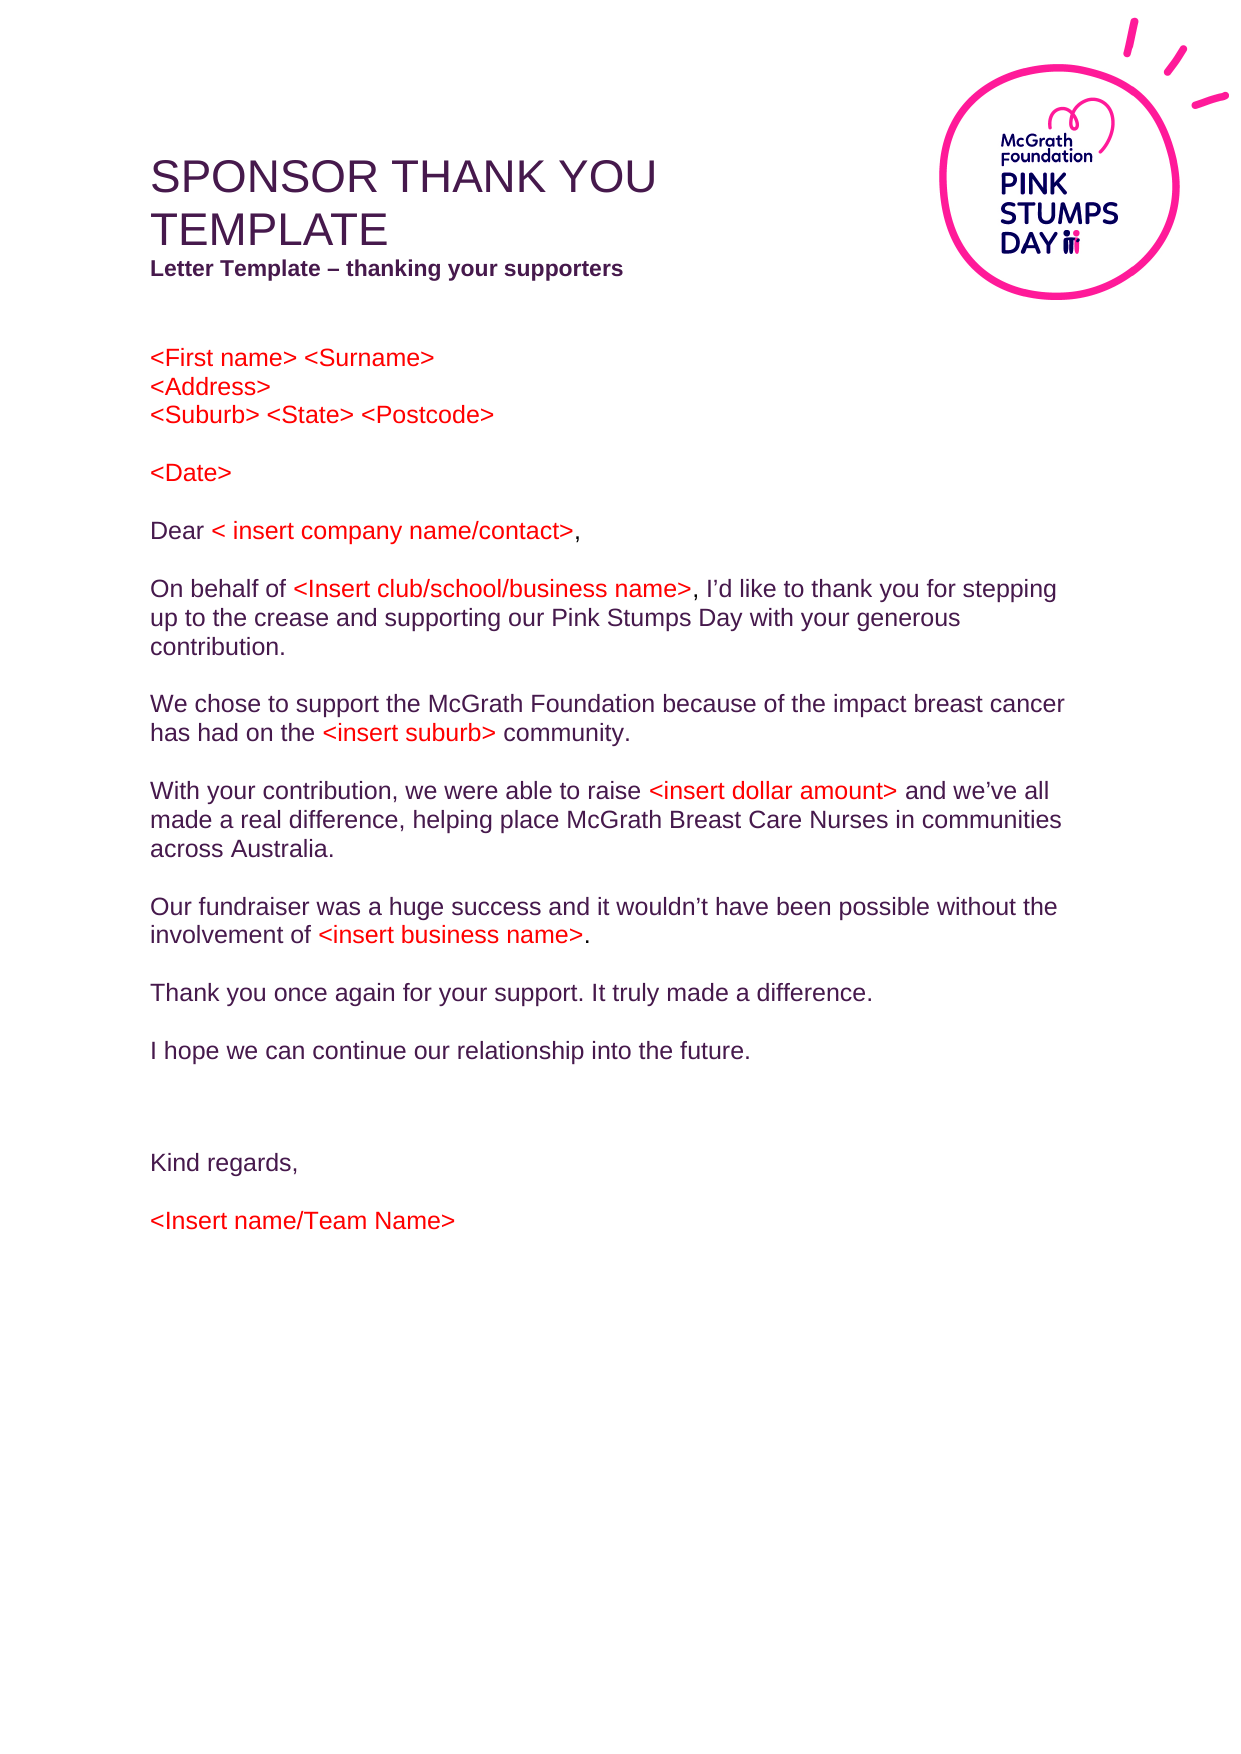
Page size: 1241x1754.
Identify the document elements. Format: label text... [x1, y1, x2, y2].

text TEMPLATE [150, 203, 917, 255]
text Dear < insert company name/contact>, [150, 516, 1090, 545]
text Letter Template – thanking your supporters [150, 255, 917, 282]
text With your contribution, we were able to raise <insert dollar amount> and we’ve all made a real difference, helping place McGrath Breast Care Nurses in communities across Australia. [150, 776, 1090, 862]
text Kind regards, [150, 1148, 1090, 1177]
text I hope we can continue our relationship into the future. [150, 1036, 1090, 1065]
picture [917, 1, 1240, 322]
text We chose to support the McGrath Foundation because of the impact breast cancer has had on the <insert suburb> community. [150, 689, 1090, 747]
text SPONSOR THANK YOU [150, 150, 917, 203]
text <Insert name/Team Name> [150, 1206, 1090, 1234]
text <First name> <Surname> <Address> <Suburb> <State> <Postcode> [150, 343, 1090, 429]
text Thank you once again for your support. It truly made a difference. [150, 978, 1090, 1007]
text Our fundraiser was a huge success and it wouldn’t have been possible without the involvement of <insert business name>. [150, 892, 1090, 949]
text On behalf of <Insert club/school/business name>, I’d like to thank you for stepping up to the crease and supporting our Pink Stumps Day with your generous contribution. [150, 574, 1090, 660]
text <Date> [150, 458, 1090, 487]
